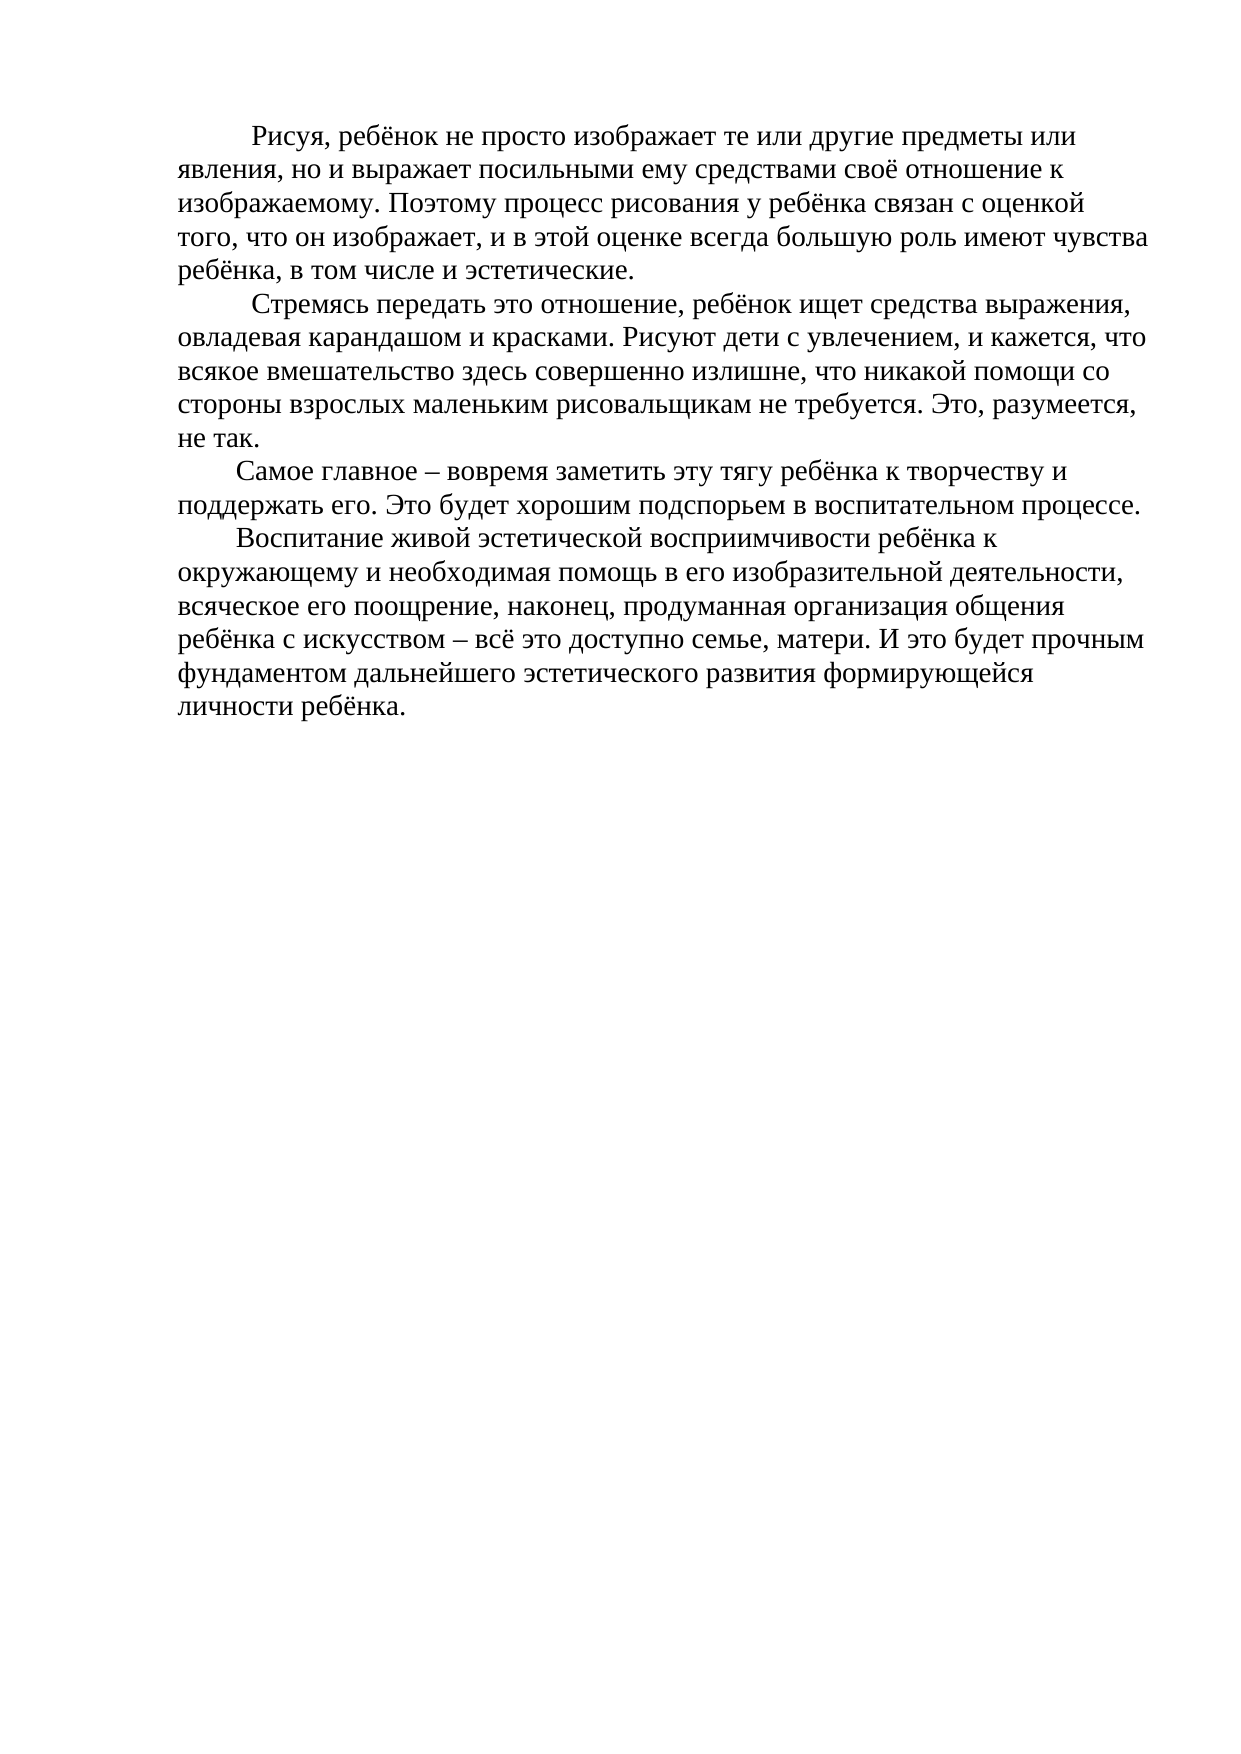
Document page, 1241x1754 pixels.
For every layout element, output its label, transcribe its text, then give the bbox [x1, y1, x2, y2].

text Воспитание живой эстетической восприимчивости ребёнка к окружающему и необходимая помощь в его изобразительной деятельности, всяческое его поощрение, наконец, продуманная организация общения ребёнка с искусством – всё это доступно семье, матери. И это будет прочным фундаментом дальнейшего эстетического развития формирующейся личности ребёнка. [177, 521, 1152, 722]
text Самое главное – вовремя заметить эту тягу ребёнка к творчеству и поддержать его. Это будет хорошим подспорьем в воспитательном процессе. [177, 453, 1152, 521]
text Стремясь передать это отношение, ребёнок ищет средства выражения, овладевая карандашом и красками. Рисуют дети с увлечением, и кажется, что всякое вмешательство здесь совершенно излишне, что никакой помощи со стороны взрослых маленьким рисовальщикам не требуется. Это, разумеется, не так. [177, 286, 1152, 453]
text Рисуя, ребёнок не просто изображает те или другие предметы или явления, но и выражает посильными ему средствами своё отношение к изображаемому. Поэтому процесс рисования у ребёнка связан с оценкой того, что он изображает, и в этой оценке всегда большую роль имеют чувства ребёнка, в том числе и эстетические. [177, 118, 1152, 286]
